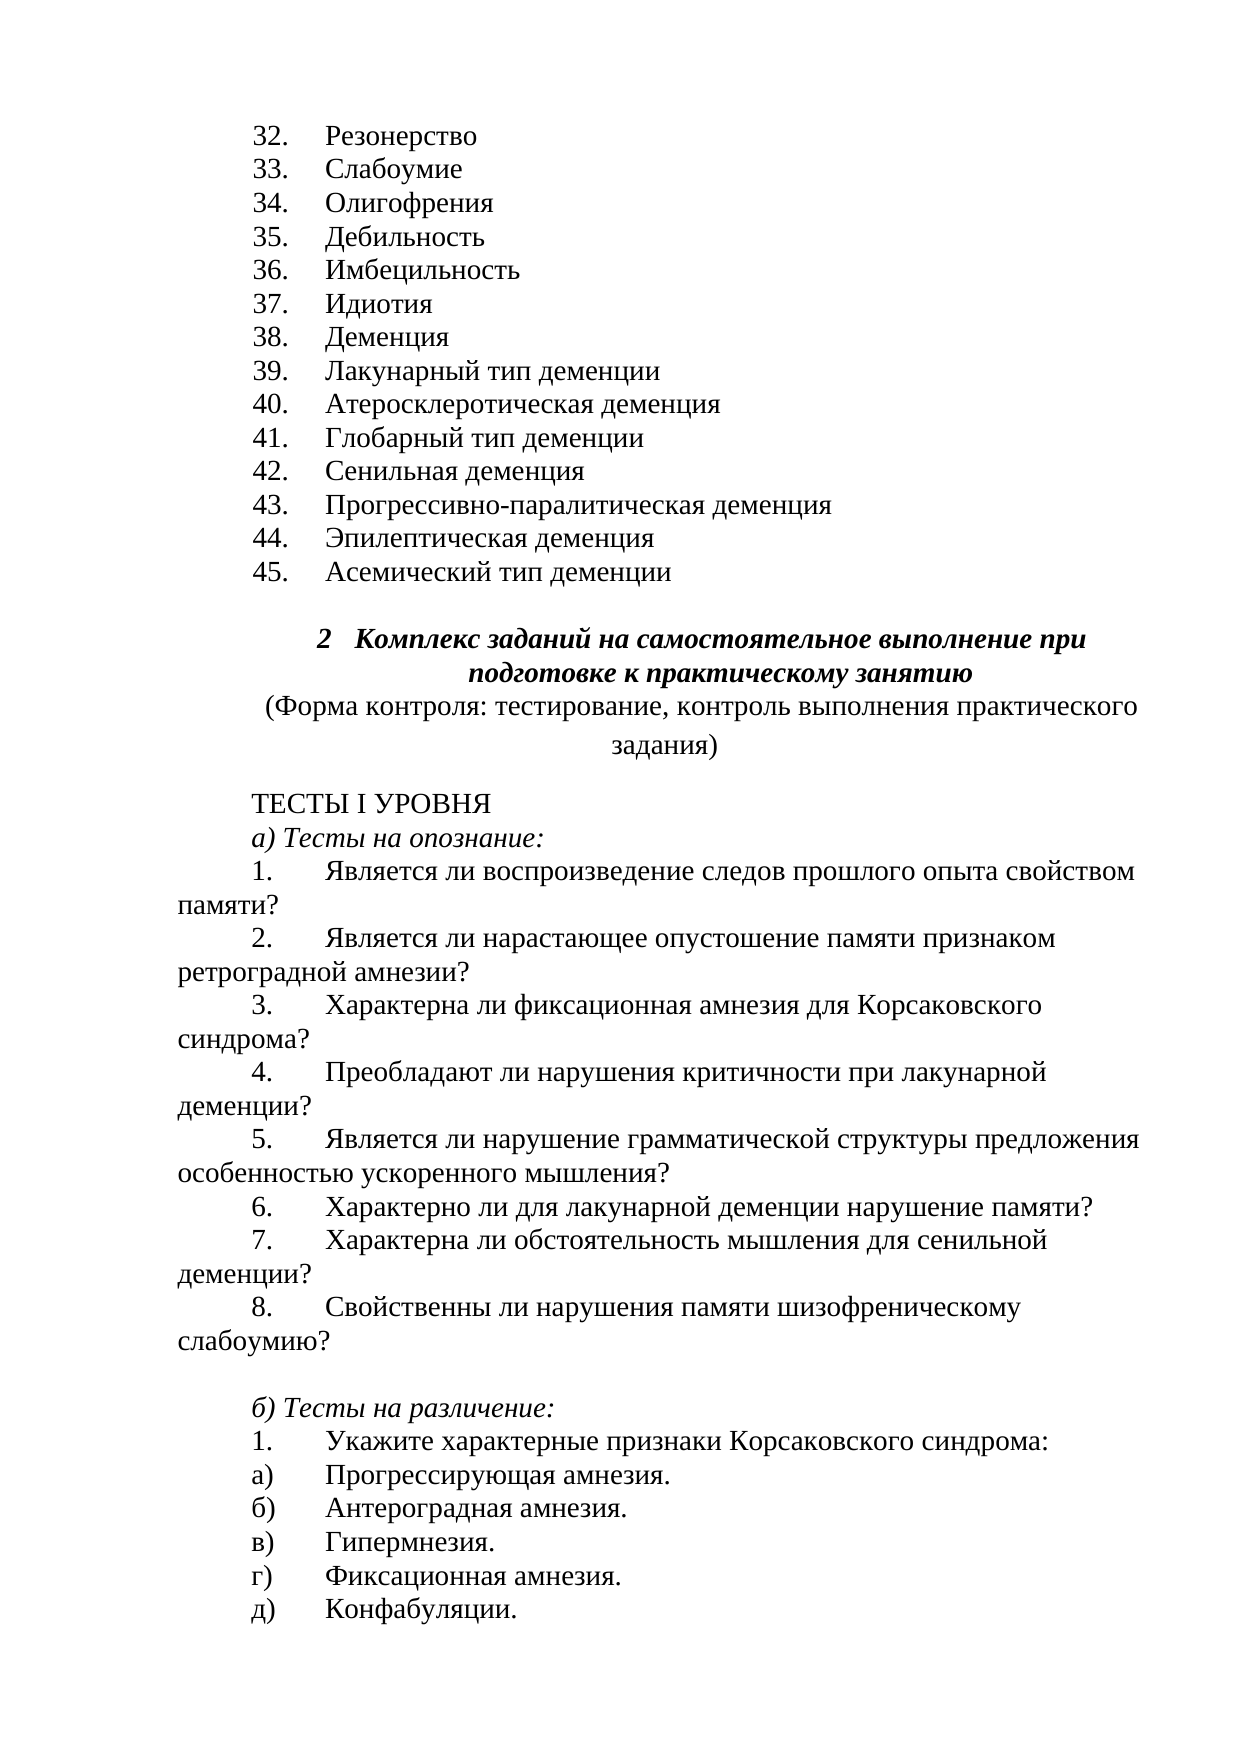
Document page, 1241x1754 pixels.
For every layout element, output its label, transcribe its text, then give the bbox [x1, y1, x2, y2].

text а) Прогрессирующая амнезия. [177, 1457, 1152, 1491]
text ТЕСТЫ I УРОВНЯ [177, 786, 1152, 820]
list Глобарный тип деменции [177, 420, 1152, 453]
list Преобладают ли нарушения критичности при лакунарной деменции? [177, 1054, 1152, 1122]
list Имбецильность [177, 252, 1152, 286]
list Лакунарный тип деменции [177, 353, 1152, 386]
list Эпилептическая деменция [177, 521, 1152, 554]
list Является ли нарастающее опустошение памяти признаком ретроградной амнезии? [177, 920, 1152, 987]
text (Форма контроля: тестирование, контроль выполнения практического задания) [177, 688, 1152, 760]
text в) Гипермнезия. [177, 1524, 1152, 1558]
text а) Тесты на опознание: [177, 820, 1152, 853]
text б) Антероградная амнезия. [177, 1491, 1152, 1524]
list Деменция [177, 319, 1152, 353]
text д) Конфабуляции. [177, 1591, 1152, 1625]
list Атеросклеротическая деменция [177, 386, 1152, 420]
text г) Фиксационная амнезия. [177, 1558, 1152, 1591]
list Комплекс заданий на самостоятельное выполнение при подготовке к практическому занятию [252, 621, 1152, 688]
list Асемический тип деменции [177, 554, 1152, 588]
list Сенильная деменция [177, 453, 1152, 487]
list Идиотия [177, 286, 1152, 319]
text 1. Укажите характерные признаки Корсаковского синдрома: [177, 1423, 1152, 1457]
list Дебильность [177, 219, 1152, 252]
list Характерна ли фиксационная амнезия для Корсаковского синдрома? [177, 987, 1152, 1054]
list Резонерство [177, 118, 1152, 152]
text б) Тесты на различение: [177, 1390, 1152, 1423]
list Является ли нарушение грамматической структуры предложения особенностью ускоренного мышления? [177, 1122, 1152, 1189]
list Является ли воспроизведение следов прошлого опыта свойством памяти? [177, 853, 1152, 920]
list Прогрессивно-паралитическая деменция [177, 487, 1152, 521]
list Олигофрения [177, 185, 1152, 219]
list Свойственны ли нарушения памяти шизофреническому слабоумию? [177, 1289, 1152, 1356]
list Характерно ли для лакунарной деменции нарушение памяти? [177, 1189, 1152, 1222]
list Слабоумие [177, 152, 1152, 185]
list Характерна ли обстоятельность мышления для сенильной деменции? [177, 1222, 1152, 1289]
